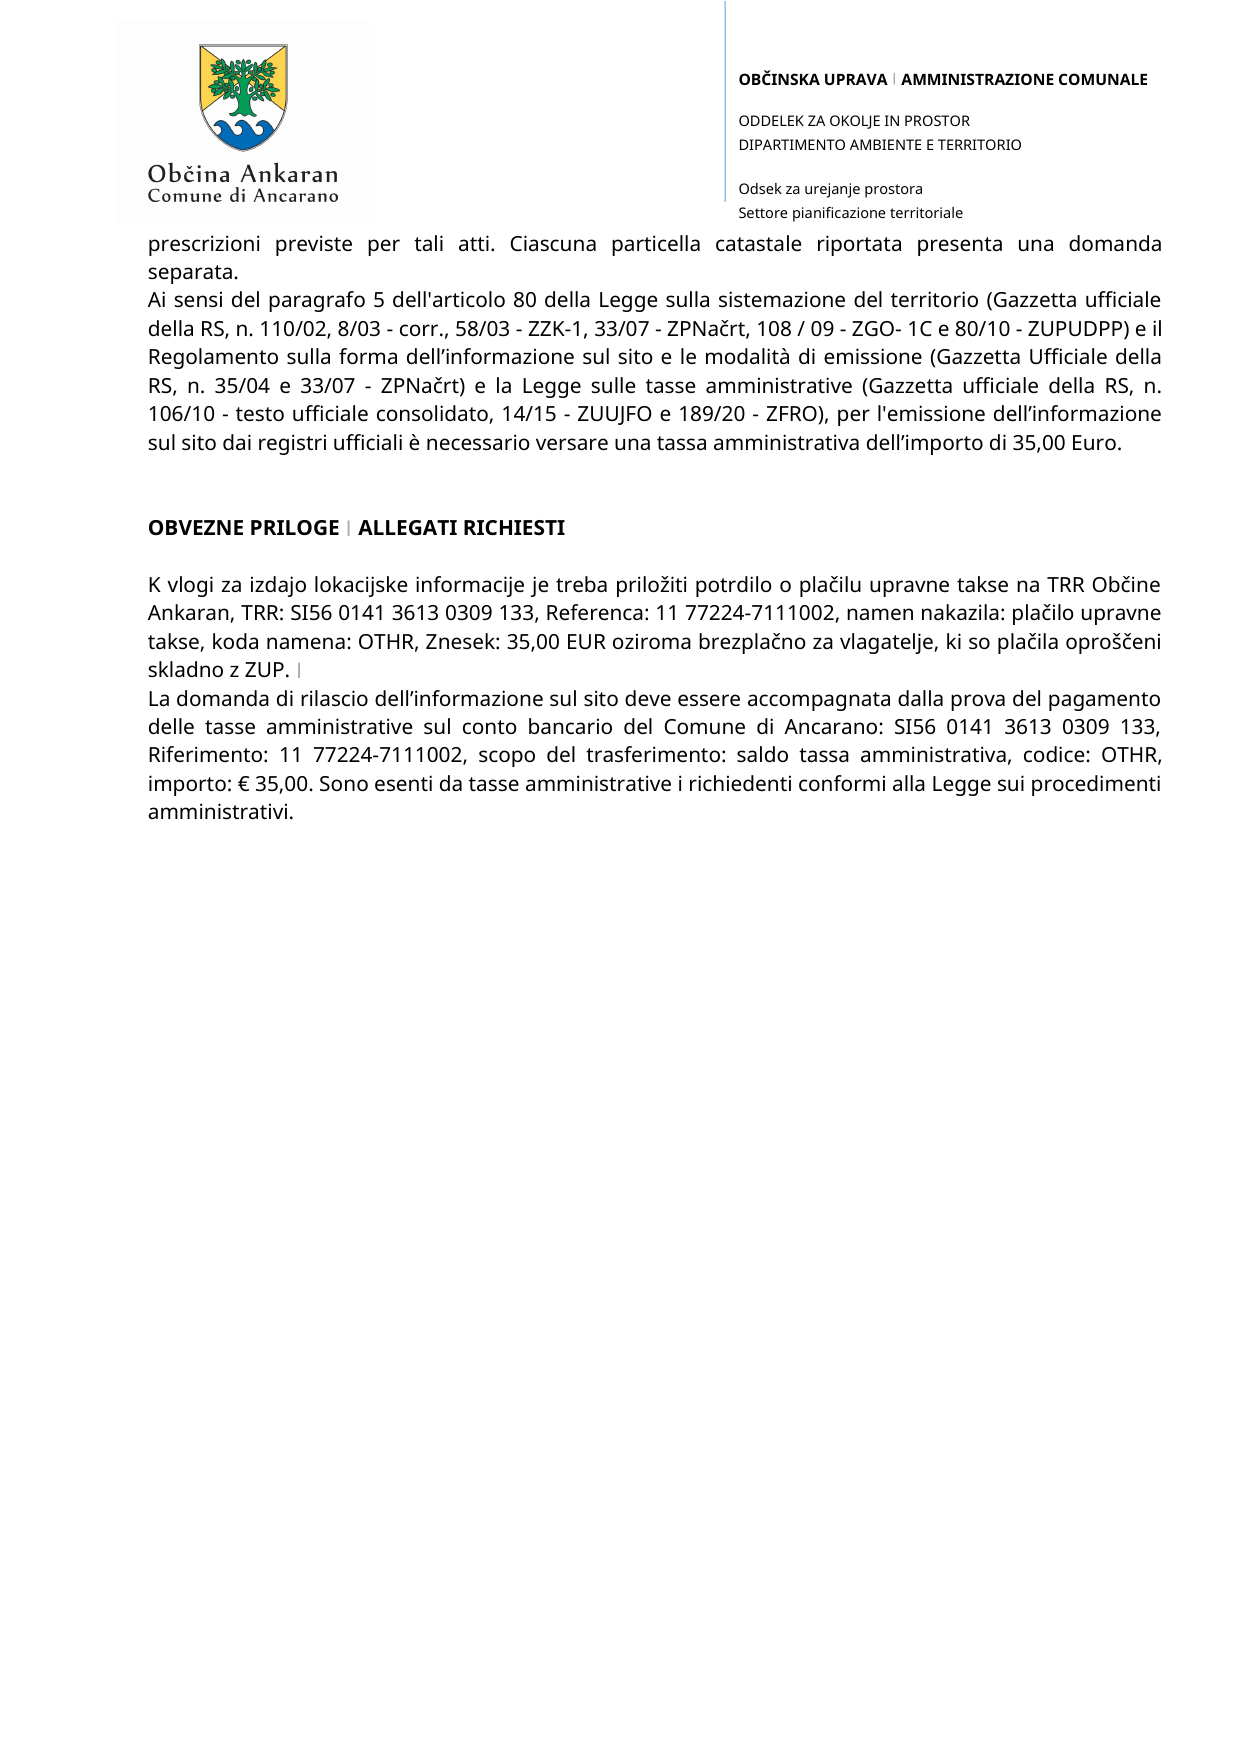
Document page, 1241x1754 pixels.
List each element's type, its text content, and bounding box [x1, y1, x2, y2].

text K vlogi za izdajo lokacijske informacije je treba priložiti potrdilo o plačilu upravne takse na TRR Občine Ankaran, TRR: SI56 0141 3613 0309 133, Referenca: 11 77224-7111002, namen nakazila: plačilo upravne takse, koda namena: OTHR, Znesek: 35,00 EUR oziroma brezplačno za vlagatelje, ki so plačila oproščeni skladno z ZUP. ׀ [148, 570, 1163, 684]
text OBVEZNE PRILOGE ׀ ALLEGATI RICHIESTI [148, 513, 1163, 541]
text Ai sensi del paragrafo 5 dell'articolo 80 della Legge sulla sistemazione del territorio (Gazzetta ufficiale della RS, n. 110/02, 8/03 - corr., 58/03 - ZZK-1, 33/07 - ZPNačrt, 108 / 09 - ZGO- 1C e 80/10 - ZUPUDPP) e il Regolamento sulla forma dell’informazione sul sito e le modalità di emissione (Gazzetta Ufficiale della RS, n. 35/04 e 33/07 - ZPNačrt) e la Legge sulle tasse amministrative (Gazzetta ufficiale della RS, n. 106/10 - testo ufficiale consolidato, 14/15 - ZUUJFO e 189/20 - ZFRO), per l'emissione dell’informazione sul sito dai registri ufficiali è necessario versare una tassa amministrativa dell’importo di 35,00 Euro. [148, 286, 1163, 456]
picture [116, 21, 370, 225]
text La domanda di rilascio dell’informazione sul sito deve essere accompagnata dalla prova del pagamento delle tasse amministrative sul conto bancario del Comune di Ancarano: SI56 0141 3613 0309 133, Riferimento: 11 77224-7111002, scopo del trasferimento: saldo tassa amministrativa, codice: OTHR, importo: € 35,00. Sono esenti da tasse amministrative i richiedenti conformi alla Legge sui procedimenti amministrativi. [148, 684, 1163, 826]
